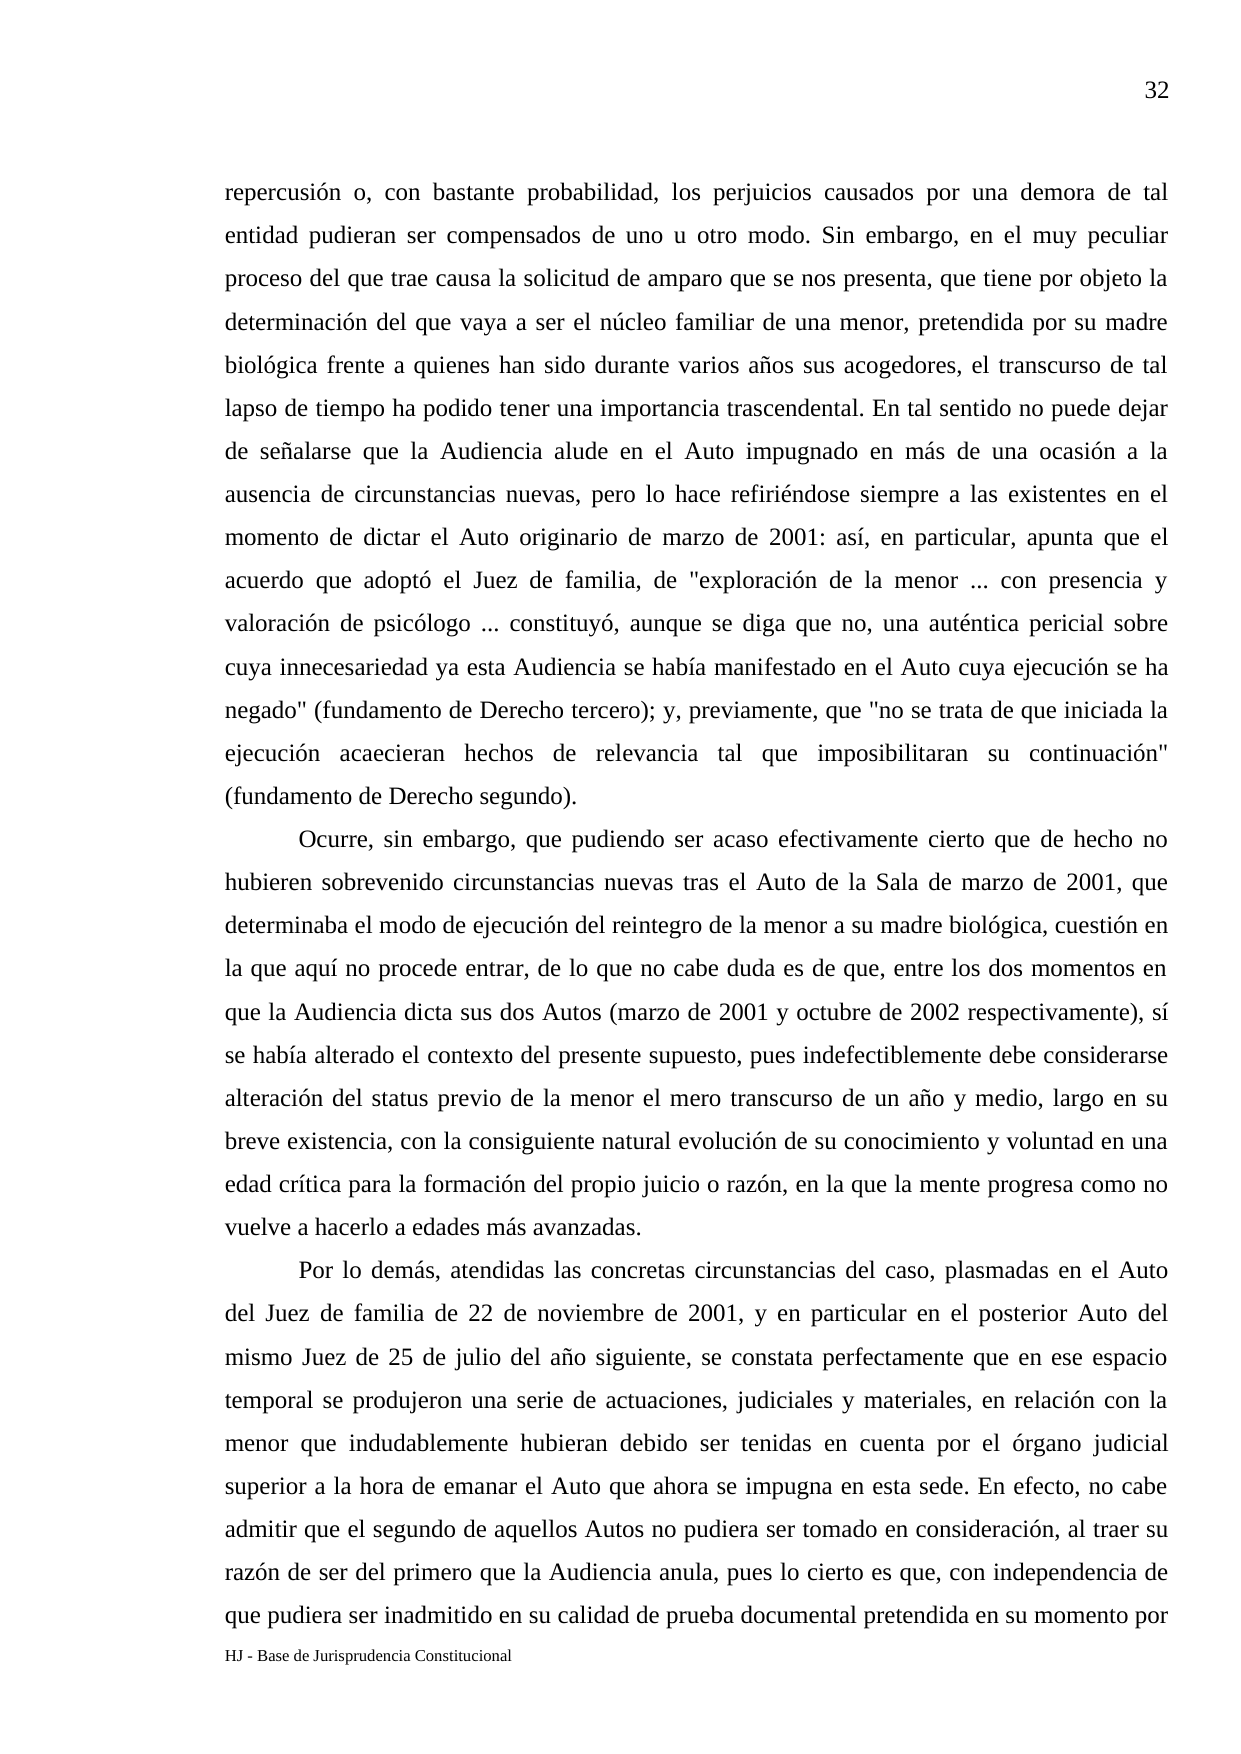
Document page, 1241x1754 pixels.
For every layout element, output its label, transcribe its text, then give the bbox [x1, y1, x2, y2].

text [224, 177, 1169, 810]
text Ocurre, sin embargo, que pudiendo ser acaso efectivamente cierto que de hecho no hubieren sobrevenido circunstancias nuevas tras el Auto de la Sala de marzo de 2001, que determinaba el modo de ejecución del reintegro de la menor a su madre biológica, cuestión en la que aquí no procede entrar, de lo que no cabe duda es de que, entre los dos momentos en que la Audiencia dicta sus dos Autos (marzo de 2001 y octubre de 2002 respectivamente), sí se había alterado el contexto del presente supuesto, pues indefectiblemente debe considerarse alteración del status previo de la menor el mero transcurso de un año y medio, largo en su breve existencia, con la consiguiente natural evolución de su conocimiento y voluntad en una edad crítica para la formación del propio juicio o razón, en la que la mente progresa como no vuelve a hacerlo a edades más avanzadas. [224, 824, 1169, 1241]
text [224, 1255, 1169, 1629]
